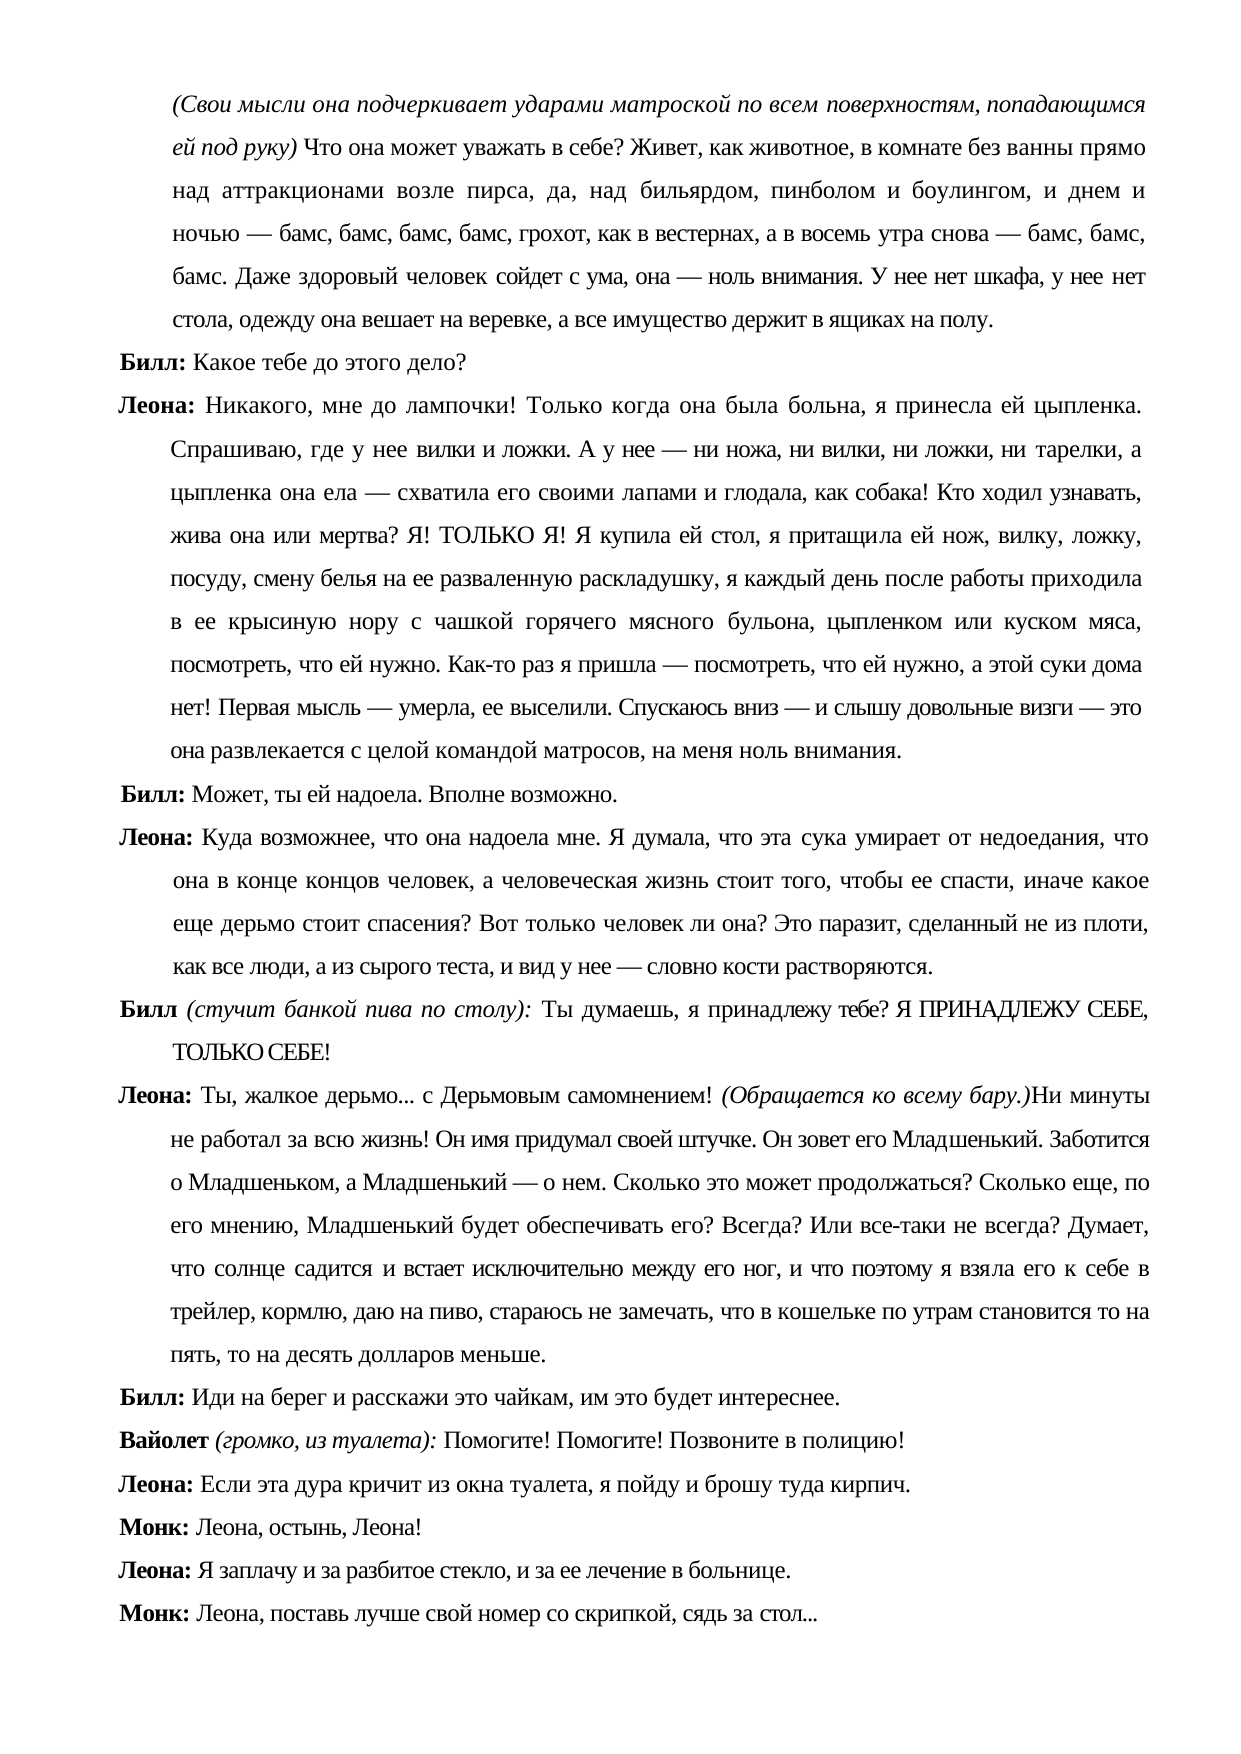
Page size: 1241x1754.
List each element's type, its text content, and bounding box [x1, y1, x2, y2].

text Монк: Леона, поставь лучше свой номер со скрипкой, сядь за стол... [119, 1598, 1152, 1627]
text Билл (стучит банкой пива по столу): Ты думаешь, я принадлежу тебе? Я ПРИНАДЛЕЖУ СЕБЕ, ТОЛЬКО СЕБЕ! [119, 994, 1149, 1066]
text Леона: Если эта дура кричит из окна туалета, я пойду и брошу туда кирпич. [118, 1469, 1152, 1497]
text Билл: Какое тебе до этого дело? [119, 347, 1152, 376]
text Леона: Ты, жалкое дерьмо... с Дерьмовым самомнением! (Обращается ко всему бару.)Ни минуты не работал за всю жизнь! Он имя придумал своей штучке. Он зовет его Младшенький. Заботится о Младшеньком, а Младшенький — о нем. Сколько это может продолжаться? Сколько еще, по его мнению, Младшенький будет обеспечивать его? Всегда? Или все-таки не всегда? Думает, что солнце садится и встает исключительно между его ног, и что поэтому я взяла его к себе в трейлер, кормлю, даю на пиво, стараюсь не замечать, что в кошельке по утрам становится то на пять, то на десять долларов меньше. [118, 1081, 1150, 1368]
text Леона: Никакого, мне до лампочки! Только когда она была больна, я принесла ей цыпленка. Спрашиваю, где у нее вилки и ложки. А у нее — ни ножа, ни вилки, ни ложки, ни тарелки, а цыпленка она ела — схватила его своими лапами и глодала, как собака! Кто ходил узнавать, жива она или мертва? Я! ТОЛЬКО Я! Я купила ей стол, я притащила ей нож, вилку, ложку, посуду, смену белья на ее разваленную раскладушку, я каждый день после работы приходила в ее крысиную нору с чашкой горячего мясного бульона, цыпленком или куском мяса, посмотреть, что ей нужно. Как-то раз я пришла — посмотреть, что ей нужно, а этой суки дома нет! Первая мысль — умерла, ее выселили. Спускаюсь вниз — и слышу довольные визги — это она развлекается с целой командой матросов, на меня ноль внимания. [118, 391, 1142, 764]
text Леона: Куда возможнее, что она надоела мне. Я думала, что эта сука умирает от недоедания, что она в конце концов человек, а человеческая жизнь стоит того, чтобы ее спасти, иначе какое еще дерьмо стоит спасения? Вот только человек ли она? Это паразит, сделанный не из плоти, как все люди, а из сырого теста, и вид у нее — словно кости растворяются. [119, 822, 1149, 980]
text Монк: Леона, остынь, Леона! [119, 1512, 1152, 1541]
text Билл: Иди на берег и расскажи это чайкам, им это будет интереснее. [119, 1382, 1150, 1411]
text Вайолет (громко, из туалета): Помогите! Помогите! Позвоните в полицию! [119, 1426, 1151, 1454]
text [122, 89, 1146, 333]
text Билл: Может, ты ей надоела. Вполне возможно. [121, 779, 1152, 807]
text Леона: Я заплачу и за разбитое стекло, и за ее лечение в больнице. [118, 1555, 1151, 1584]
